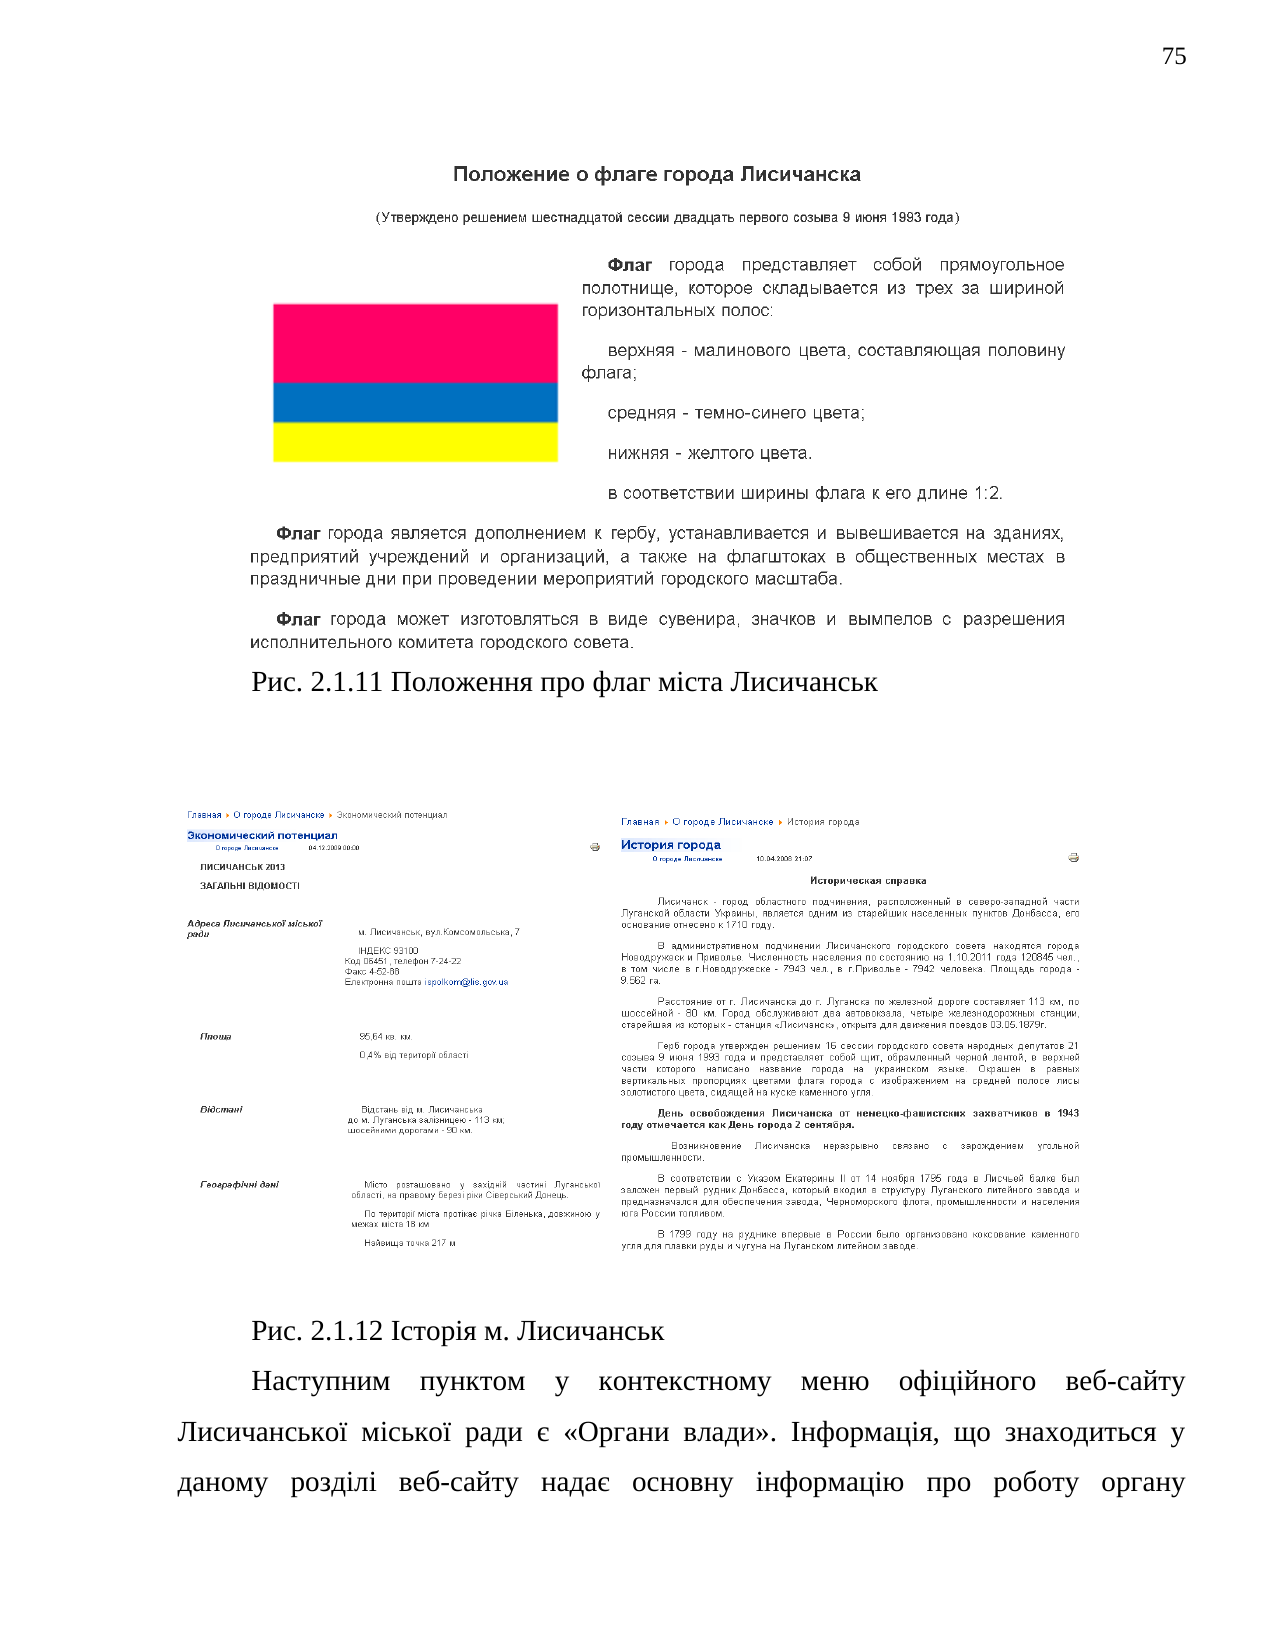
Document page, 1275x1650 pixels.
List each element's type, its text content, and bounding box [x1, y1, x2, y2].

picture [177, 801, 1089, 1256]
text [177, 1363, 1186, 1498]
text Рис. 2.1.11 Положення про флаг міста Лисичанськ [177, 664, 1186, 698]
text Рис. 2.1.12 Історія м. Лисичанськ [177, 1313, 1186, 1347]
picture [251, 156, 1069, 650]
